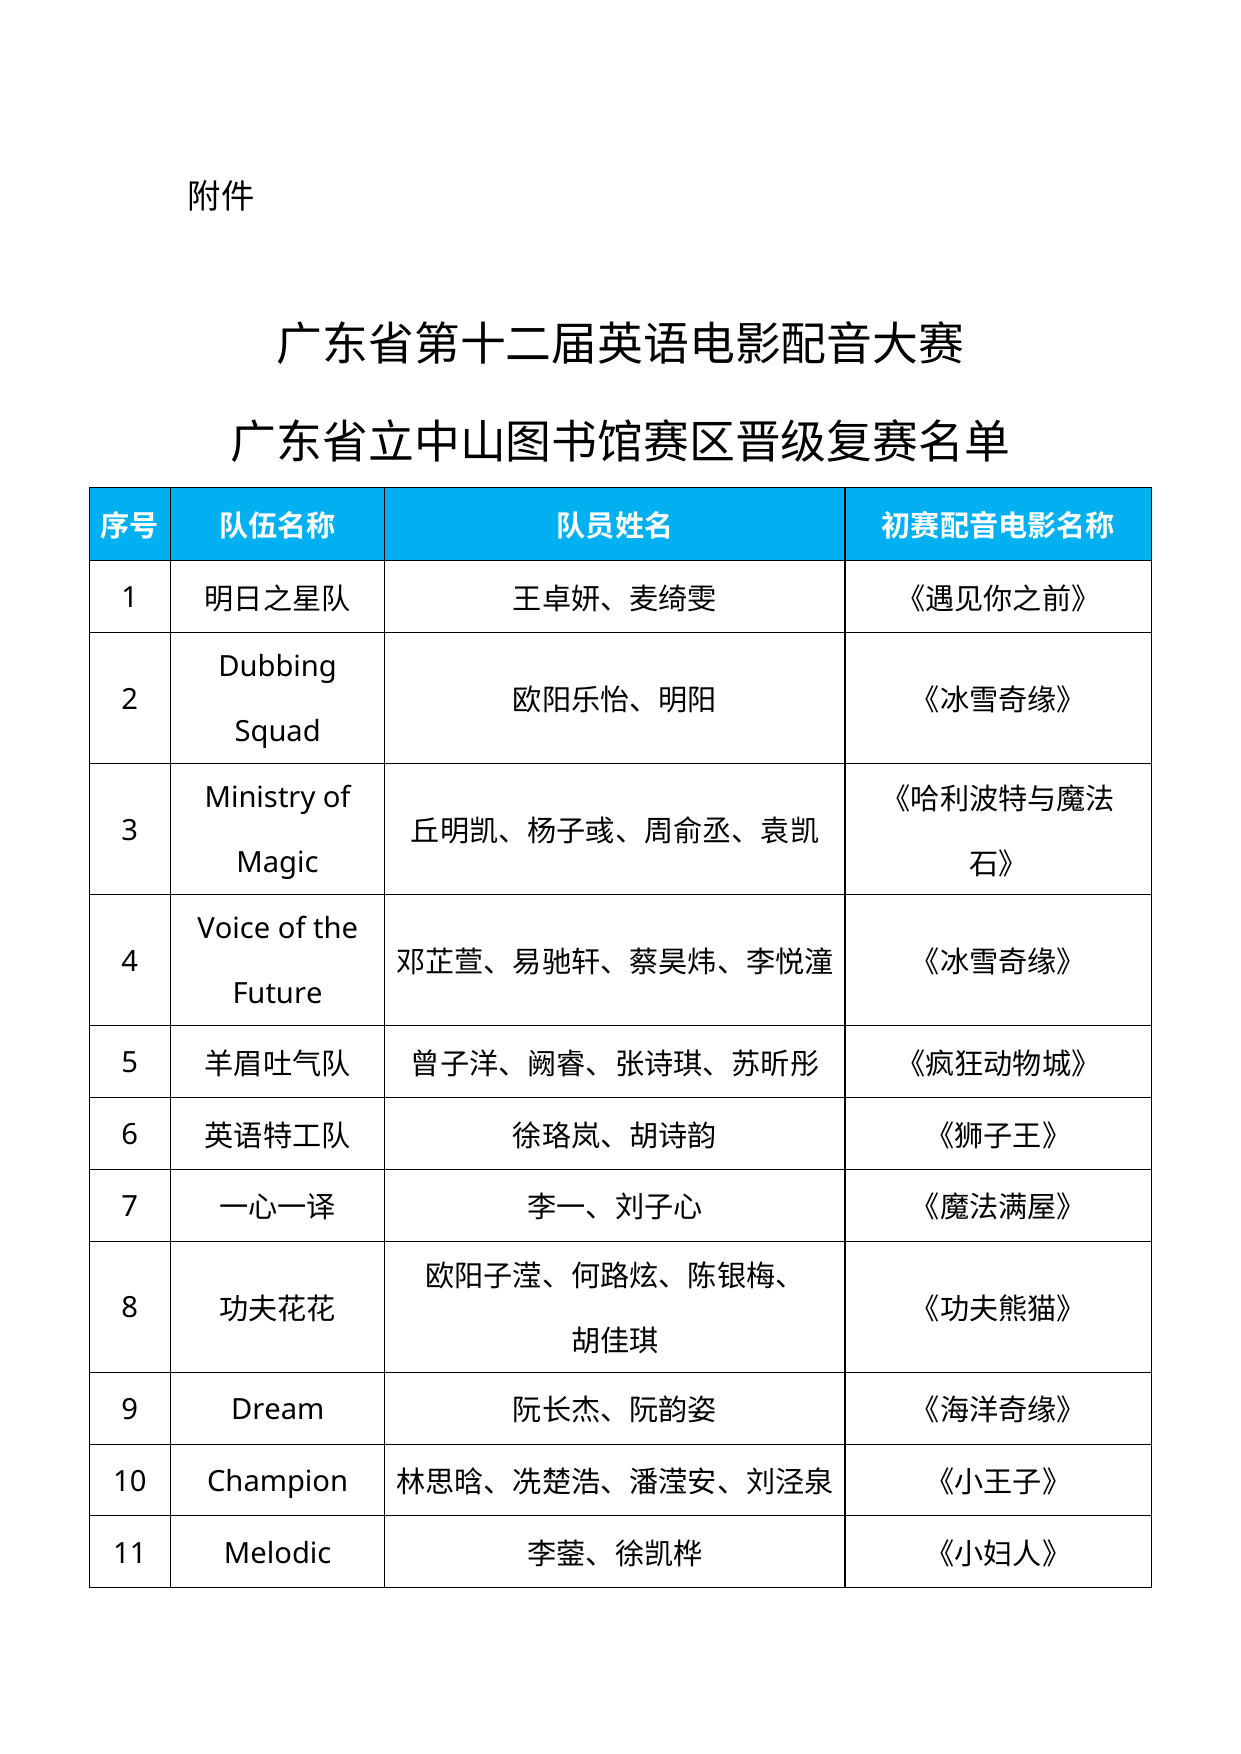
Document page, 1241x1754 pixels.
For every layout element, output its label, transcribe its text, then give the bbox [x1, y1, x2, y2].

table_cell 11 [90, 1516, 170, 1587]
table_cell 徐珞岚、胡诗韵 [385, 1098, 844, 1169]
table_cell 4 [90, 895, 170, 1025]
table_cell 明日之星队 [171, 561, 384, 632]
table_cell 《海洋奇缘》 [846, 1373, 1151, 1443]
table_cell 王卓妍、麦绮雯 [385, 561, 844, 632]
table_cell 《魔法满屋》 [846, 1170, 1151, 1241]
table_header 初赛配音电影名称 [846, 488, 1151, 560]
table_cell Melodic [171, 1516, 384, 1587]
table_cell 功夫花花 [171, 1242, 384, 1372]
table_cell 《小王子》 [846, 1445, 1151, 1515]
table_cell 《冰雪奇缘》 [846, 895, 1151, 1025]
text 附件 [187, 162, 1053, 227]
table_cell Dream [171, 1373, 384, 1443]
table_cell 英语特工队 [171, 1098, 384, 1169]
table_cell Voice of the Future [171, 895, 384, 1025]
table_cell 《遇见你之前》 [846, 561, 1151, 632]
table_cell 2 [90, 633, 170, 763]
table_header 队伍名称 [171, 488, 384, 560]
table_cell 《冰雪奇缘》 [846, 633, 1151, 763]
text 广东省立中山图书馆赛区晋级复赛名单 [187, 389, 1053, 487]
table_cell 邓芷萱、易驰轩、蔡昊炜、李悦潼 [385, 895, 844, 1025]
table_cell 《小妇人》 [846, 1516, 1151, 1587]
table_header 序号 [90, 488, 170, 560]
table_cell 李一、刘子心 [385, 1170, 844, 1241]
table_cell 阮长杰、阮韵姿 [385, 1373, 844, 1443]
table_cell 欧阳子滢、何路炫、陈银梅、 胡佳琪 [385, 1242, 844, 1372]
table_header 队员姓名 [385, 488, 844, 560]
table_cell Dubbing Squad [171, 633, 384, 763]
table_cell 《狮子王》 [846, 1098, 1151, 1169]
table_cell 李蓥、徐凯桦 [385, 1516, 844, 1587]
table_cell 5 [90, 1026, 170, 1097]
table_cell 一心一译 [171, 1170, 384, 1241]
table_cell 9 [90, 1373, 170, 1443]
table_cell 7 [90, 1170, 170, 1241]
text 广东省第十二届英语电影配音大赛 [187, 292, 1053, 389]
table_cell 羊眉吐气队 [171, 1026, 384, 1097]
table_cell 林思晗、冼楚浩、潘滢安、刘泾泉 [385, 1445, 844, 1515]
table_cell Ministry of Magic [171, 764, 384, 894]
table_cell 曾子洋、阙睿、张诗琪、苏昕彤 [385, 1026, 844, 1097]
table_cell 欧阳乐怡、明阳 [385, 633, 844, 763]
table_cell 1 [90, 561, 170, 632]
table_cell 《功夫熊猫》 [846, 1242, 1151, 1372]
table_cell 丘明凯、杨子彧、周俞丞、袁凯 [385, 764, 844, 894]
table_cell Champion [171, 1445, 384, 1515]
table_cell 10 [90, 1445, 170, 1515]
table_cell 8 [90, 1242, 170, 1372]
table_cell 《疯狂动物城》 [846, 1026, 1151, 1097]
table_cell 6 [90, 1098, 170, 1169]
table_cell 《哈利波特与魔法石》 [846, 764, 1151, 894]
table_cell 3 [90, 764, 170, 894]
